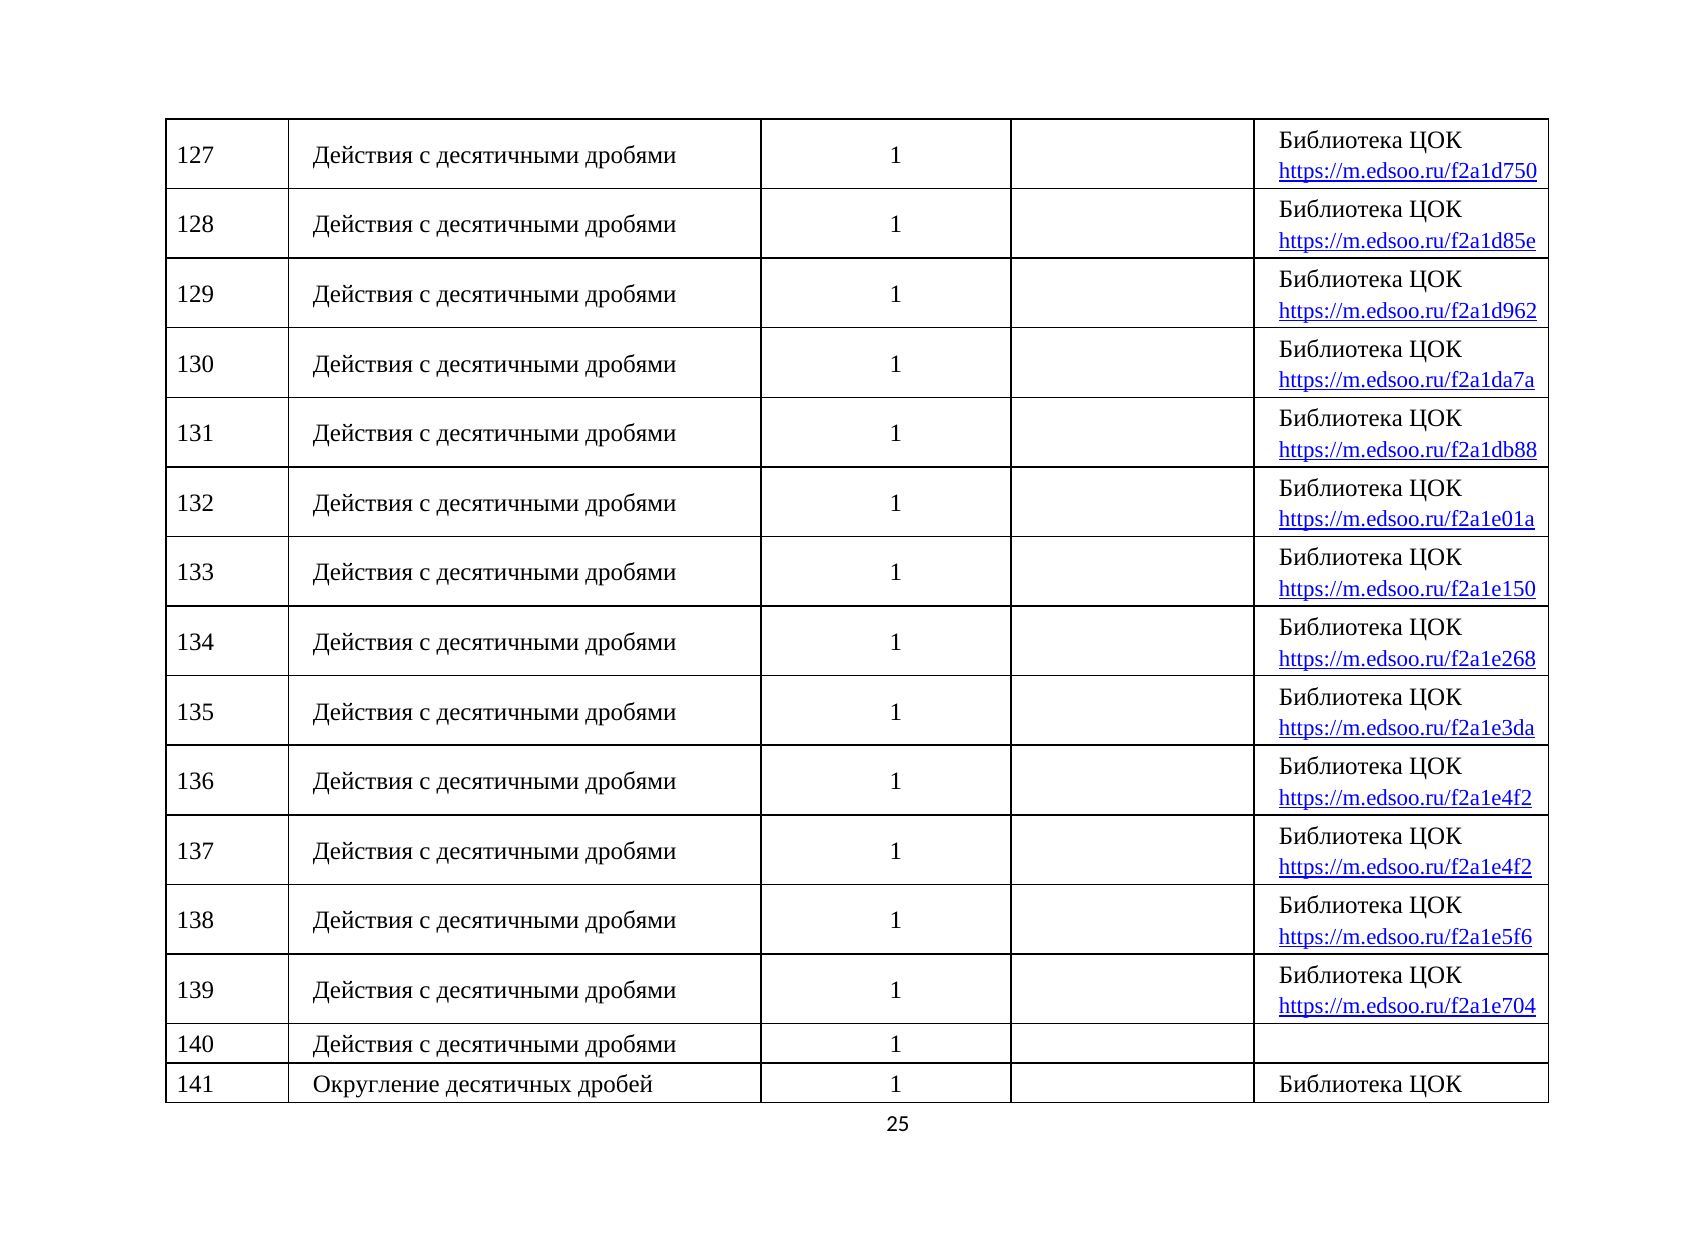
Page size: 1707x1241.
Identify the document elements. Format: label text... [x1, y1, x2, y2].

table_cell 1 [762, 816, 1010, 883]
table_cell Библиотека ЦОК https://m.edsoo.ru/f2a1e5f6 [1255, 885, 1548, 953]
table_cell [1012, 189, 1253, 257]
table_cell 1 [762, 398, 1010, 466]
table_cell [1012, 885, 1253, 953]
table_cell Действия с десятичными дробями [289, 468, 760, 536]
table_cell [289, 1064, 760, 1101]
table_cell [1012, 537, 1253, 605]
table_cell 141 [167, 1064, 288, 1101]
table_cell Библиотека ЦОК https://m.edsoo.ru/f2a1e4f2 [1255, 816, 1548, 883]
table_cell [1255, 1064, 1548, 1101]
table_cell [1012, 607, 1253, 675]
table_cell Действия с десятичными дробями [289, 189, 760, 257]
table_cell 138 [167, 885, 288, 953]
table_cell [1012, 1064, 1253, 1101]
table_cell Библиотека ЦОК https://m.edsoo.ru/f2a1da7a [1255, 328, 1548, 396]
table_cell 136 [167, 746, 288, 814]
table_cell Действия с десятичными дробями [289, 676, 760, 744]
table_cell [1012, 1024, 1253, 1062]
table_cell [289, 120, 760, 188]
table_cell Действия с десятичными дробями [289, 537, 760, 605]
table_cell 130 [167, 328, 288, 396]
table_cell Библиотека ЦОК https://m.edsoo.ru/f2a1db88 [1255, 398, 1548, 466]
table_cell 1 [762, 189, 1010, 257]
table_cell 1 [762, 328, 1010, 396]
table_cell [1012, 816, 1253, 883]
table_cell 1 [762, 1024, 1010, 1062]
table_cell 140 [167, 1024, 288, 1062]
table_cell 1 [762, 885, 1010, 953]
table_cell 131 [167, 398, 288, 466]
table_cell 1 [762, 468, 1010, 536]
table_cell 134 [167, 607, 288, 675]
table_cell 1 [762, 537, 1010, 605]
table_cell 1 [762, 955, 1010, 1023]
table_cell Действия с десятичными дробями [289, 328, 760, 396]
table_cell [1012, 955, 1253, 1023]
table_cell Действия с десятичными дробями [289, 816, 760, 883]
table_cell [1012, 259, 1253, 327]
table_cell 1 [762, 1064, 1010, 1101]
table_cell 127 [167, 120, 288, 188]
table_cell Библиотека ЦОК https://m.edsoo.ru/f2a1d85e [1255, 189, 1548, 257]
table_cell 132 [167, 468, 288, 536]
table_cell Действия с десятичными дробями [289, 955, 760, 1023]
table_cell Библиотека ЦОК https://m.edsoo.ru/f2a1e4f2 [1255, 746, 1548, 814]
table_cell 1 [762, 746, 1010, 814]
table_cell Действия с десятичными дробями [289, 259, 760, 327]
table_cell Библиотека ЦОК https://m.edsoo.ru/f2a1e01a [1255, 468, 1548, 536]
table_cell Библиотека ЦОК https://m.edsoo.ru/f2a1e150 [1255, 537, 1548, 605]
table_cell 1 [762, 259, 1010, 327]
table_cell Библиотека ЦОК https://m.edsoo.ru/f2a1e704 [1255, 955, 1548, 1023]
table_cell 1 [762, 607, 1010, 675]
table_cell 135 [167, 676, 288, 744]
table_cell 133 [167, 537, 288, 605]
table_cell [1012, 398, 1253, 466]
table_cell [1012, 676, 1253, 744]
table_cell Библиотека ЦОК https://m.edsoo.ru/f2a1e3da [1255, 676, 1548, 744]
table_cell Действия с десятичными дробями [289, 607, 760, 675]
table_cell [1012, 328, 1253, 396]
table_cell 137 [167, 816, 288, 883]
table_cell 128 [167, 189, 288, 257]
table_cell Действия с десятичными дробями [289, 885, 760, 953]
table_cell 1 [762, 120, 1010, 188]
table_cell Библиотека ЦОК https://m.edsoo.ru/f2a1e268 [1255, 607, 1548, 675]
table_cell Библиотека ЦОК https://m.edsoo.ru/f2a1d750 [1255, 120, 1548, 188]
table_cell [1012, 746, 1253, 814]
table_cell Действия с десятичными дробями [289, 398, 760, 466]
table_cell 139 [167, 955, 288, 1023]
table_cell Библиотека ЦОК https://m.edsoo.ru/f2a1d962 [1255, 259, 1548, 327]
table_cell [1255, 1024, 1548, 1062]
table_cell [1012, 120, 1253, 188]
table_cell 1 [762, 676, 1010, 744]
table_cell [1012, 468, 1253, 536]
table_cell 129 [167, 259, 288, 327]
table_cell Действия с десятичными дробями [289, 1024, 760, 1062]
table_cell Действия с десятичными дробями [289, 746, 760, 814]
